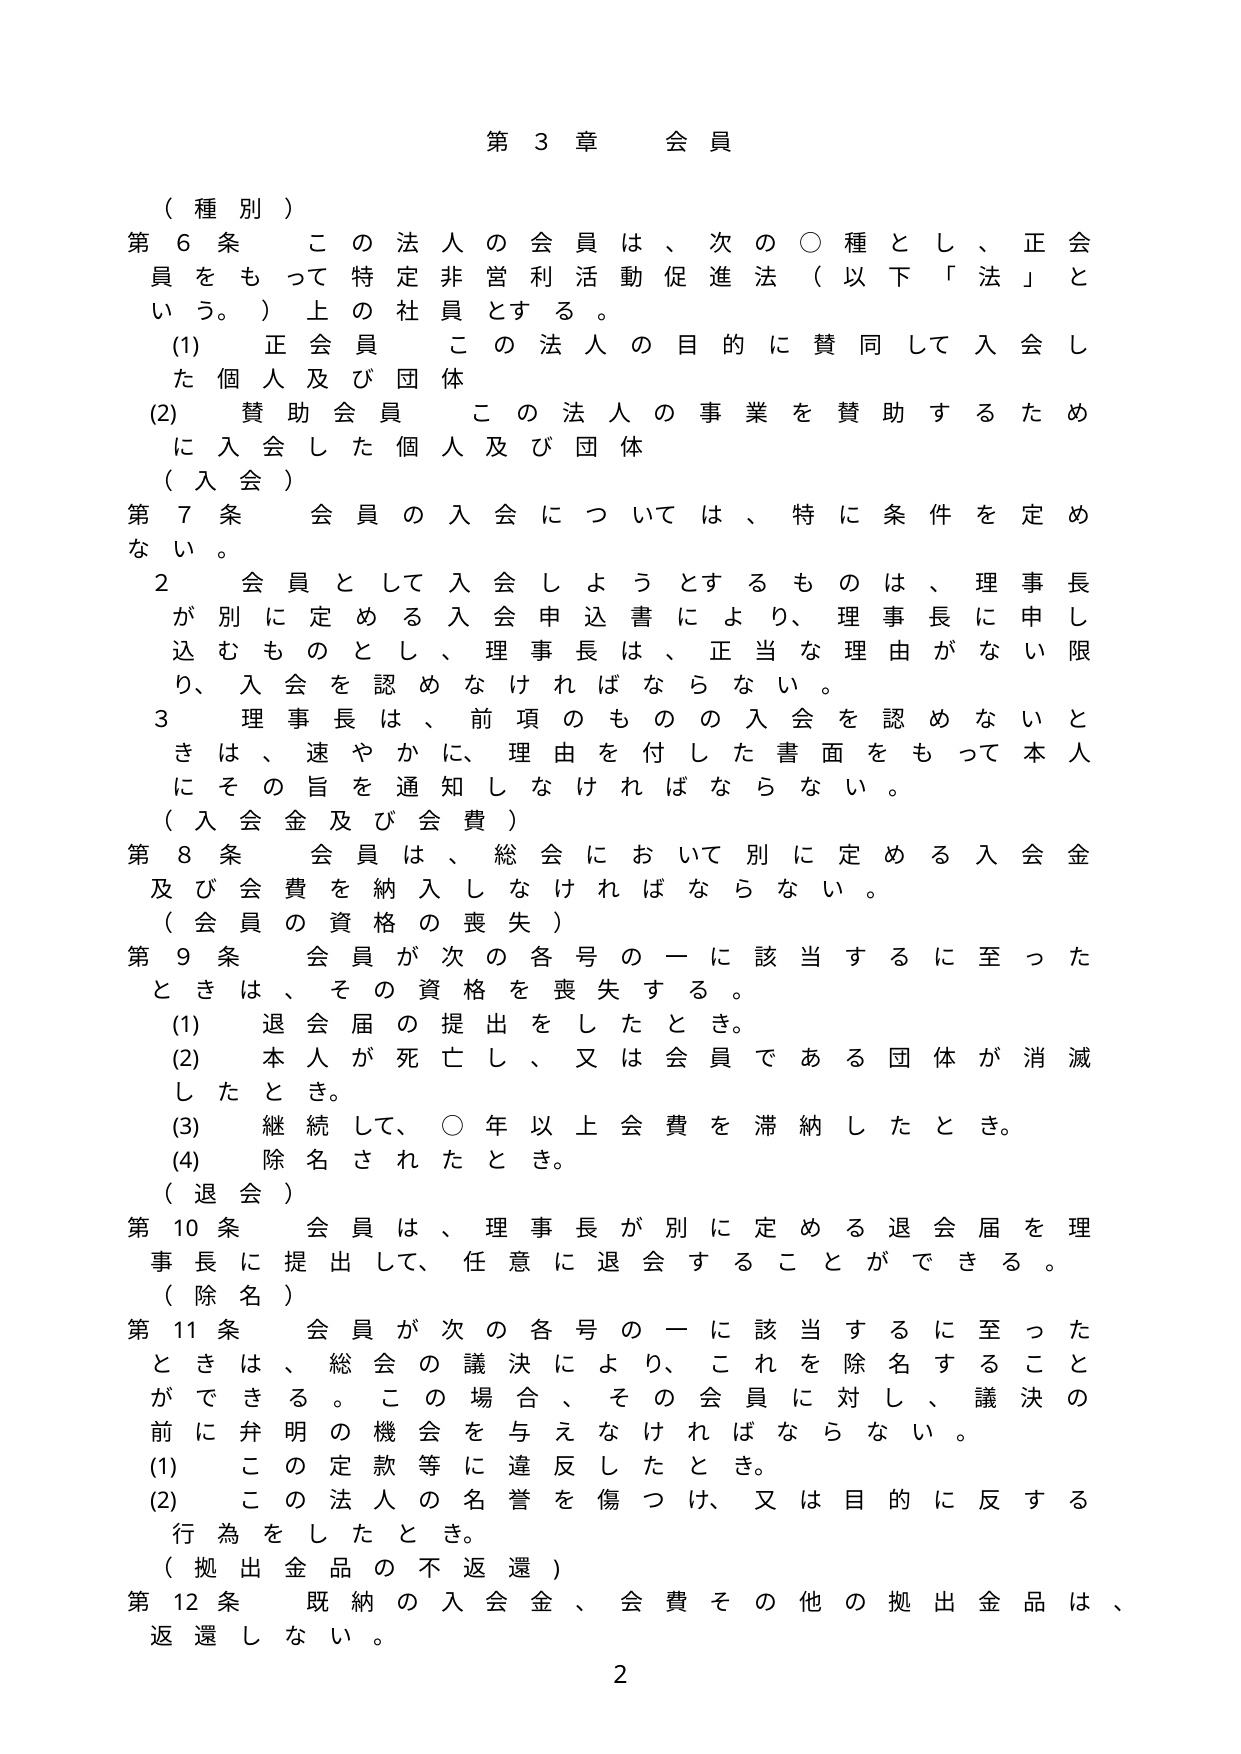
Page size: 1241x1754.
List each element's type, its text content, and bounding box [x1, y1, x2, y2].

text ２ 会員として入会しようとするものは、理事長が別に定める入会申込書により、理事長に申し込むものとし、理事長は、正当な理由がない限り、入会を認めなければならない。 [147, 564, 1113, 700]
text （入会金及び会費） [127, 802, 1113, 836]
text 第３章 会員 [127, 123, 1113, 157]
text (3) 継続して、○年以上会費を滞納したとき。 [152, 1108, 1113, 1142]
text (2) この法人の名誉を傷つけ、又は目的に反する行為をしたとき。 [147, 1481, 1113, 1549]
text （会員の資格の喪失） [127, 904, 1113, 938]
text (2) 賛助会員 この法人の事業を賛助するために入会した個人及び団体 [147, 395, 1113, 463]
text (1) この定款等に違反したとき。 [127, 1447, 1113, 1481]
text 第６条 この法人の会員は、次の○種とし、正会員をもって特定非営利活動促進法（以下「法」という。）上の社員とする。 [127, 225, 1113, 327]
text (1) 正会員 この法人の目的に賛同して入会した個人及び団体 [150, 327, 1113, 395]
text (2) 本人が死亡し、又は会員である団体が消滅したとき。 [152, 1040, 1113, 1108]
text （入会） [127, 463, 1113, 497]
text 第８条 会員は、総会において別に定める入会金及び会費を納入しなければならない。 [127, 836, 1113, 904]
text 第11条 会員が次の各号の一に該当するに至ったときは、総会の議決により、これを除名することができる。この場合、その会員に対し、議決の前に弁明の機会を与えなければならない。 [127, 1312, 1113, 1447]
text ３ 理事長は、前項のものの入会を認めないときは、速やかに、理由を付した書面をもって本人にその旨を通知しなければならない。 [147, 700, 1113, 802]
text 第７条 会員の入会については、特に条件を定めない。 [127, 497, 1113, 564]
text (1) 退会届の提出をしたとき。 [152, 1006, 1113, 1040]
text （拠出金品の不返還) [127, 1549, 1113, 1583]
text （種別） [127, 191, 1113, 225]
text 第12条 既納の入会金、会費その他の拠出金品は、返還しない。 [127, 1583, 1113, 1651]
text （除名） [127, 1278, 1113, 1312]
text 第９条 会員が次の各号の一に該当するに至ったときは、その資格を喪失する。 [127, 938, 1113, 1006]
text （退会） [127, 1176, 1113, 1210]
text 第10条 会員は、理事長が別に定める退会届を理事長に提出して、任意に退会することができる。 [127, 1210, 1113, 1278]
text (4) 除名されたとき。 [152, 1142, 1113, 1176]
